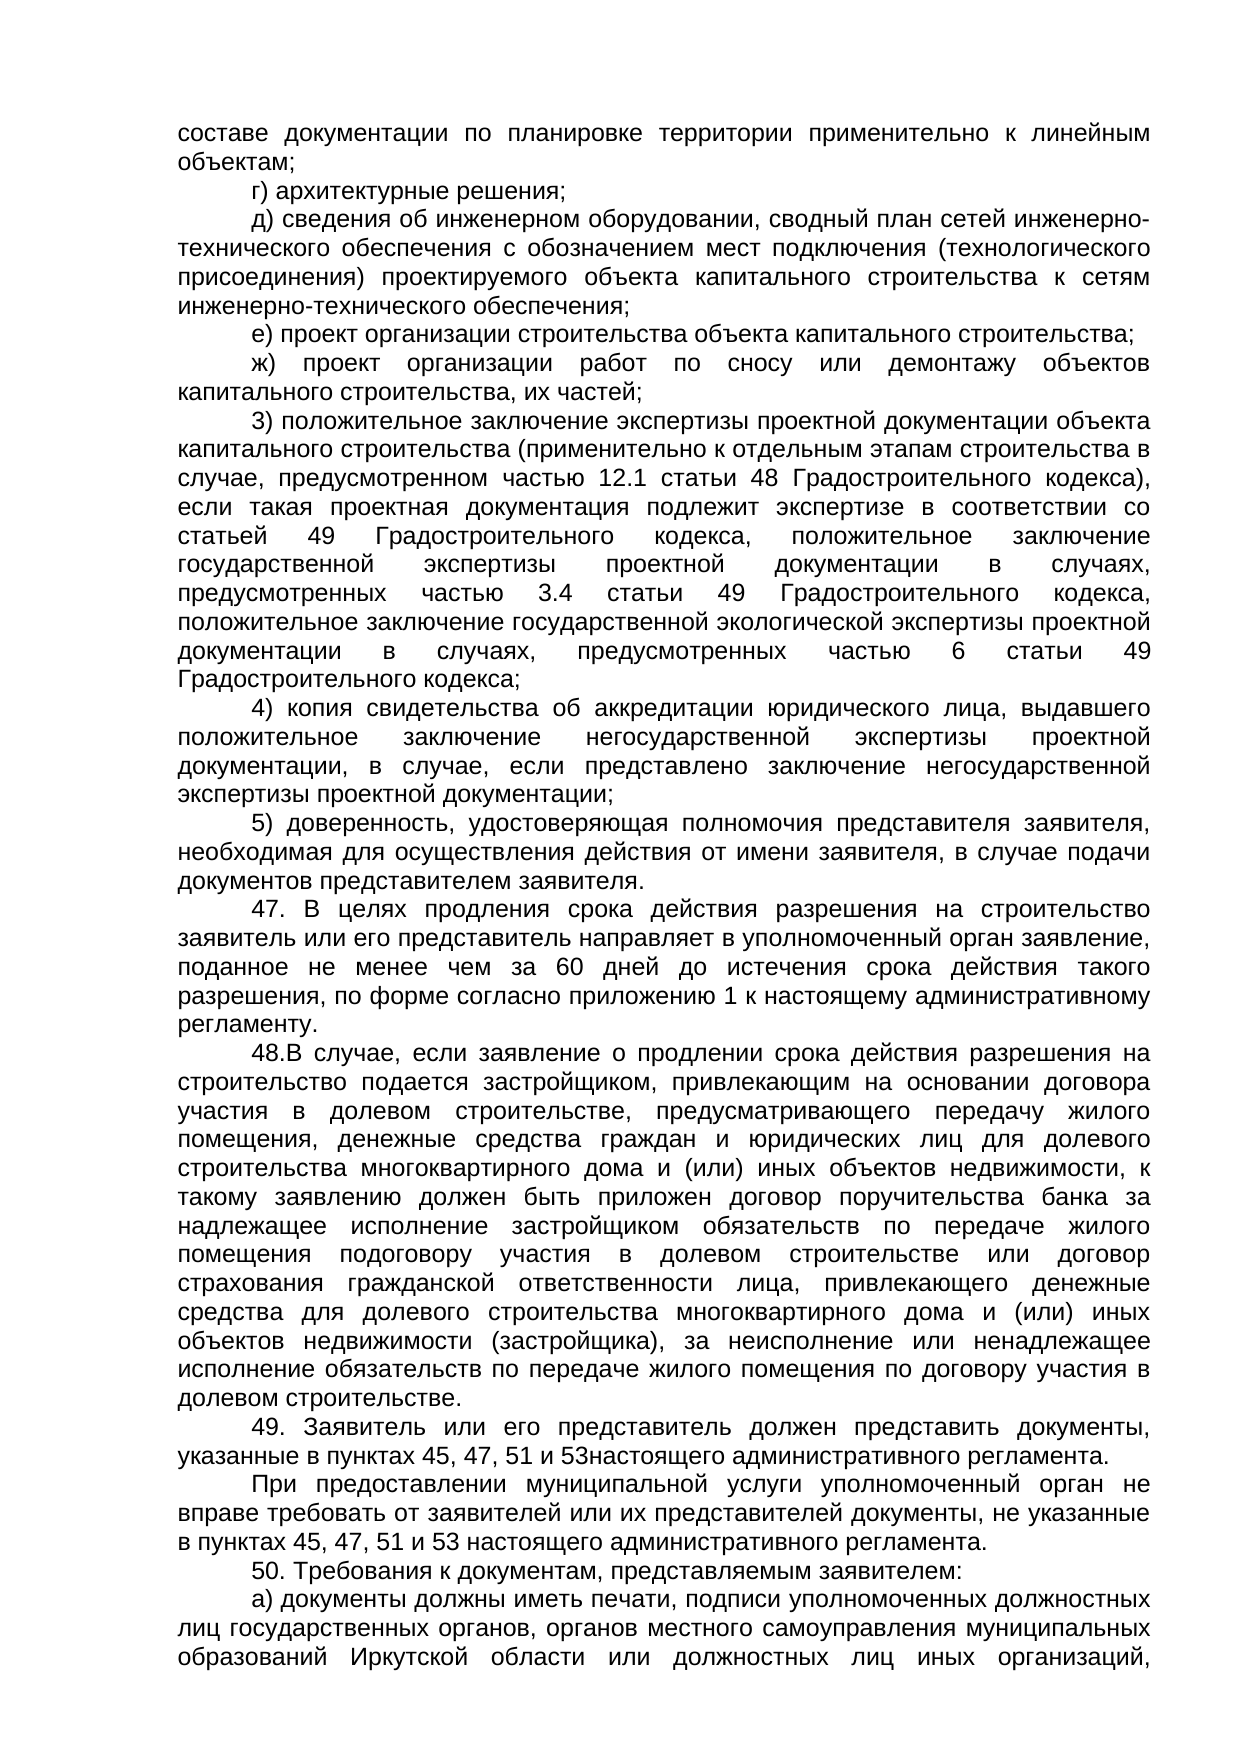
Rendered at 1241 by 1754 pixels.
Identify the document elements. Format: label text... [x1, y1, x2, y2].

text 49. Заявитель или его представитель должен представить документы, указанные в пунктах 45, 47, 51 и 53настоящего административного регламента. [177, 1412, 1152, 1469]
text 4) копия свидетельства об аккредитации юридического лица, выдавшего положительное заключение негосударственной экспертизы проектной документации, в случае, если представлено заключение негосударственной экспертизы проектной документации; [177, 693, 1152, 808]
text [177, 118, 1152, 176]
text д) сведения об инженерном оборудовании, сводный план сетей инженерно-технического обеспечения с обозначением мест подключения (технологического присоединения) проектируемого объекта капитального строительства к сетям инженерно-технического обеспечения; [177, 204, 1152, 319]
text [177, 1584, 1152, 1671]
text 47. В целях продления срока действия разрешения на строительство заявитель или его представитель направляет в уполномоченный орган заявление, поданное не менее чем за 60 дней до истечения срока действия такого разрешения, по форме согласно приложению 1 к настоящему административному регламенту. [177, 894, 1152, 1038]
text 3) положительное заключение экспертизы проектной документации объекта капитального строительства (применительно к отдельным этапам строительства в случае, предусмотренном частью 12.1 статьи 48 Градостроительного кодекса), если такая проектная документация подлежит экспертизе в соответствии со статьей 49 Градостроительного кодекса, положительное заключение государственной экспертизы проектной документации в случаях, предусмотренных частью 3.4 статьи 49 Градостроительного кодекса, положительное заключение государственной экологической экспертизы проектной документации в случаях, предусмотренных частью 6 статьи 49 Градостроительного кодекса; [177, 406, 1152, 693]
text 5) доверенность, удостоверяющая полномочия представителя заявителя, необходимая для осуществления действия от имени заявителя, в случае подачи документов представителем заявителя. [177, 808, 1152, 894]
text 48.В случае, если заявление о продлении срока действия разрешения на строительство подается застройщиком, привлекающим на основании договора участия в долевом строительстве, предусматривающего передачу жилого помещения, денежные средства граждан и юридических лиц для долевого строительства многоквартирного дома и (или) иных объектов недвижимости, к такому заявлению должен быть приложен договор поручительства банка за надлежащее исполнение застройщиком обязательств по передаче жилого помещения подоговору участия в долевом строительстве или договор страхования гражданской ответственности лица, привлекающего денежные средства для долевого строительства многоквартирного дома и (или) иных объектов недвижимости (застройщика), за неисполнение или ненадлежащее исполнение обязательств по передаче жилого помещения по договору участия в долевом строительстве. [177, 1038, 1152, 1412]
text г) архитектурные решения; [177, 176, 1152, 204]
text При предоставлении муниципальной услуги уполномоченный орган не вправе требовать от заявителей или их представителей документы, не указанные в пунктах 45, 47, 51 и 53 настоящего административного регламента. [177, 1469, 1152, 1556]
text ж) проект организации работ по сносу или демонтажу объектов капитального строительства, их частей; [177, 348, 1152, 406]
text е) проект организации строительства объекта капитального строительства; [177, 319, 1152, 348]
text 50. Требования к документам, представляемым заявителем: [177, 1556, 1152, 1584]
